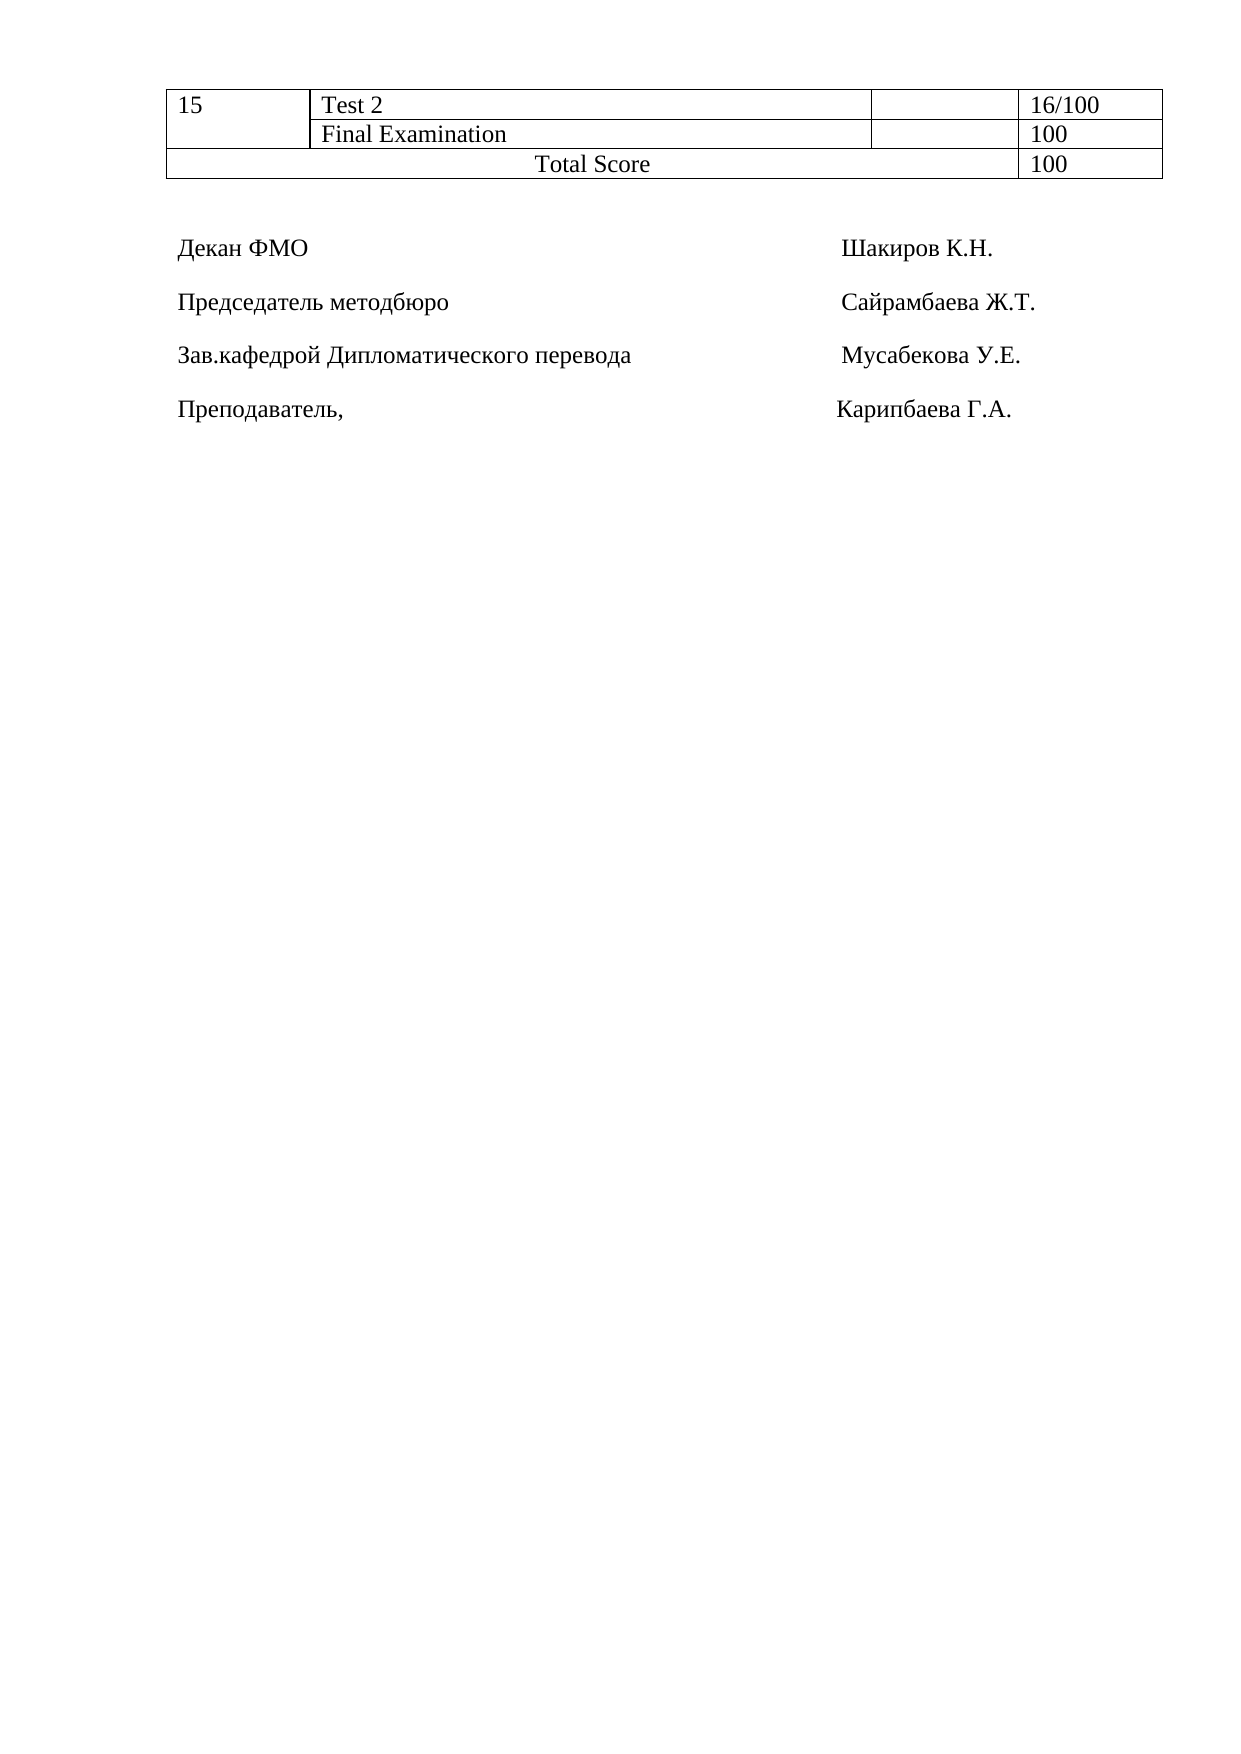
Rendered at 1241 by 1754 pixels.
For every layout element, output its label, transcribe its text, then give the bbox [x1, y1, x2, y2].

table_cell Final Examination [311, 120, 871, 148]
table_cell 16/100 [1019, 90, 1162, 118]
table_cell Total Score [167, 149, 1018, 178]
text Преподаватель, Карипбаева Г.А. [177, 394, 1152, 423]
table_cell 100 [1019, 120, 1162, 148]
table_cell [872, 90, 1018, 118]
text Зав.кафедрой Дипломатического перевода Мусабекова У.Е. [177, 341, 1152, 369]
table_cell 15 [167, 90, 309, 148]
text Председатель методбюро Сайрамбаева Ж.Т. [177, 287, 1152, 316]
table_cell Test 2 [311, 90, 871, 118]
table_cell 100 [1019, 149, 1162, 178]
text Декан ФМО Шакиров К.Н. [177, 233, 1152, 262]
table_cell [872, 120, 1018, 148]
